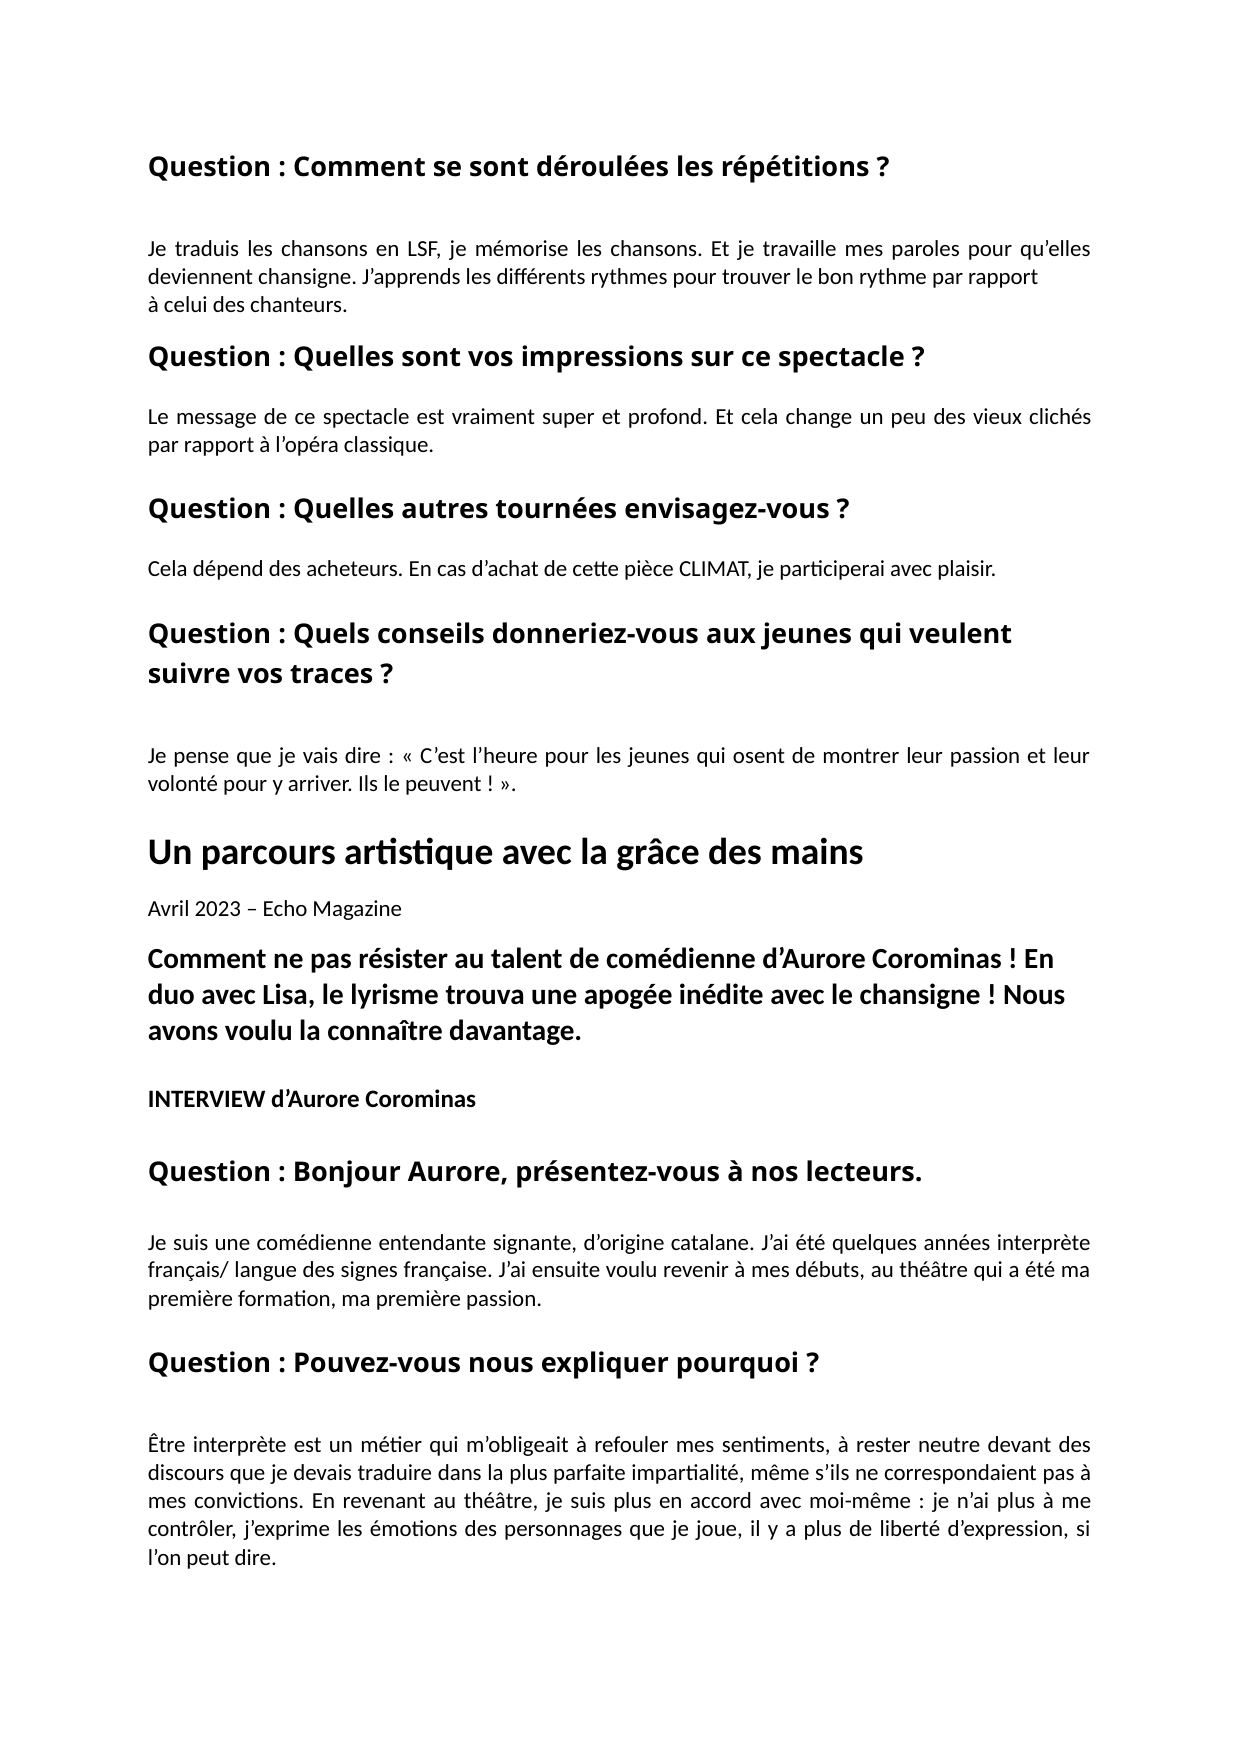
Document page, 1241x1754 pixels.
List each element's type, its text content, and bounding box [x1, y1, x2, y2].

text Avril 2023 – Echo Magazine [148, 894, 1093, 922]
subtitle Question : Pouvez-vous nous expliquer pourquoi ? [148, 1344, 1093, 1381]
text INTERVIEW d’Aurore Corominas [148, 1083, 1093, 1114]
subtitle Question : Comment se sont déroulées les répétitions ? [148, 148, 1093, 184]
text Comment ne pas résister au talent de comédienne d’Aurore Corominas ! En duo avec Lisa, le lyrisme trouva une apogée inédite avec le chansigne ! Nous avons voulu la connaître davantage. [148, 941, 1093, 1047]
text Cela dépend des acheteurs. En cas d’achat de cette pièce CLIMAT, je participerai avec plaisir. [148, 554, 1093, 583]
text Je traduis les chansons en LSF, je mémorise les chansons. Et je travaille mes paroles pour qu’elles deviennent chansigne. J’apprends les différents rythmes pour trouver le bon rythme par rapport [148, 234, 1093, 290]
subtitle Question : Quels conseils donneriez-vous aux jeunes qui veulent suivre vos traces ? [148, 615, 1093, 691]
text Un parcours artistique avec la grâce des mains [148, 828, 1093, 873]
subtitle Question : Quelles sont vos impressions sur ce spectacle ? [148, 337, 1093, 374]
text Je pense que je vais dire : « C’est l’heure pour les jeunes qui osent de montrer leur passion et leur volonté pour y arriver. Ils le peuvent ! ». [148, 741, 1093, 797]
text Être interprète est un métier qui m’obligeait à refouler mes sentiments, à rester neutre devant des discours que je devais traduire dans la plus parfaite impartialité, même s’ils ne correspondaient pas à mes convictions. En revenant au théâtre, je suis plus en accord avec moi-même : je n’ai plus à me contrôler, j’exprime les émotions des personnages que je joue, il y a plus de liberté d’expression, si l’on peut dire. [148, 1431, 1093, 1571]
text à celui des chanteurs. [148, 290, 1093, 318]
subtitle Question : Quelles autres tournées envisagez-vous ? [148, 490, 1093, 527]
text Je suis une comédienne entendante signante, d’origine catalane. J’ai été quelques années interprète français/ langue des signes française. J’ai ensuite voulu revenir à mes débuts, au théâtre qui a été ma première formation, ma première passion. [148, 1228, 1093, 1312]
text Le message de ce spectacle est vraiment super et profond. Et cela change un peu des vieux clichés par rapport à l’opéra classique. [148, 402, 1093, 458]
subtitle Question : Bonjour Aurore, présentez-vous à nos lecteurs. [148, 1152, 1093, 1189]
